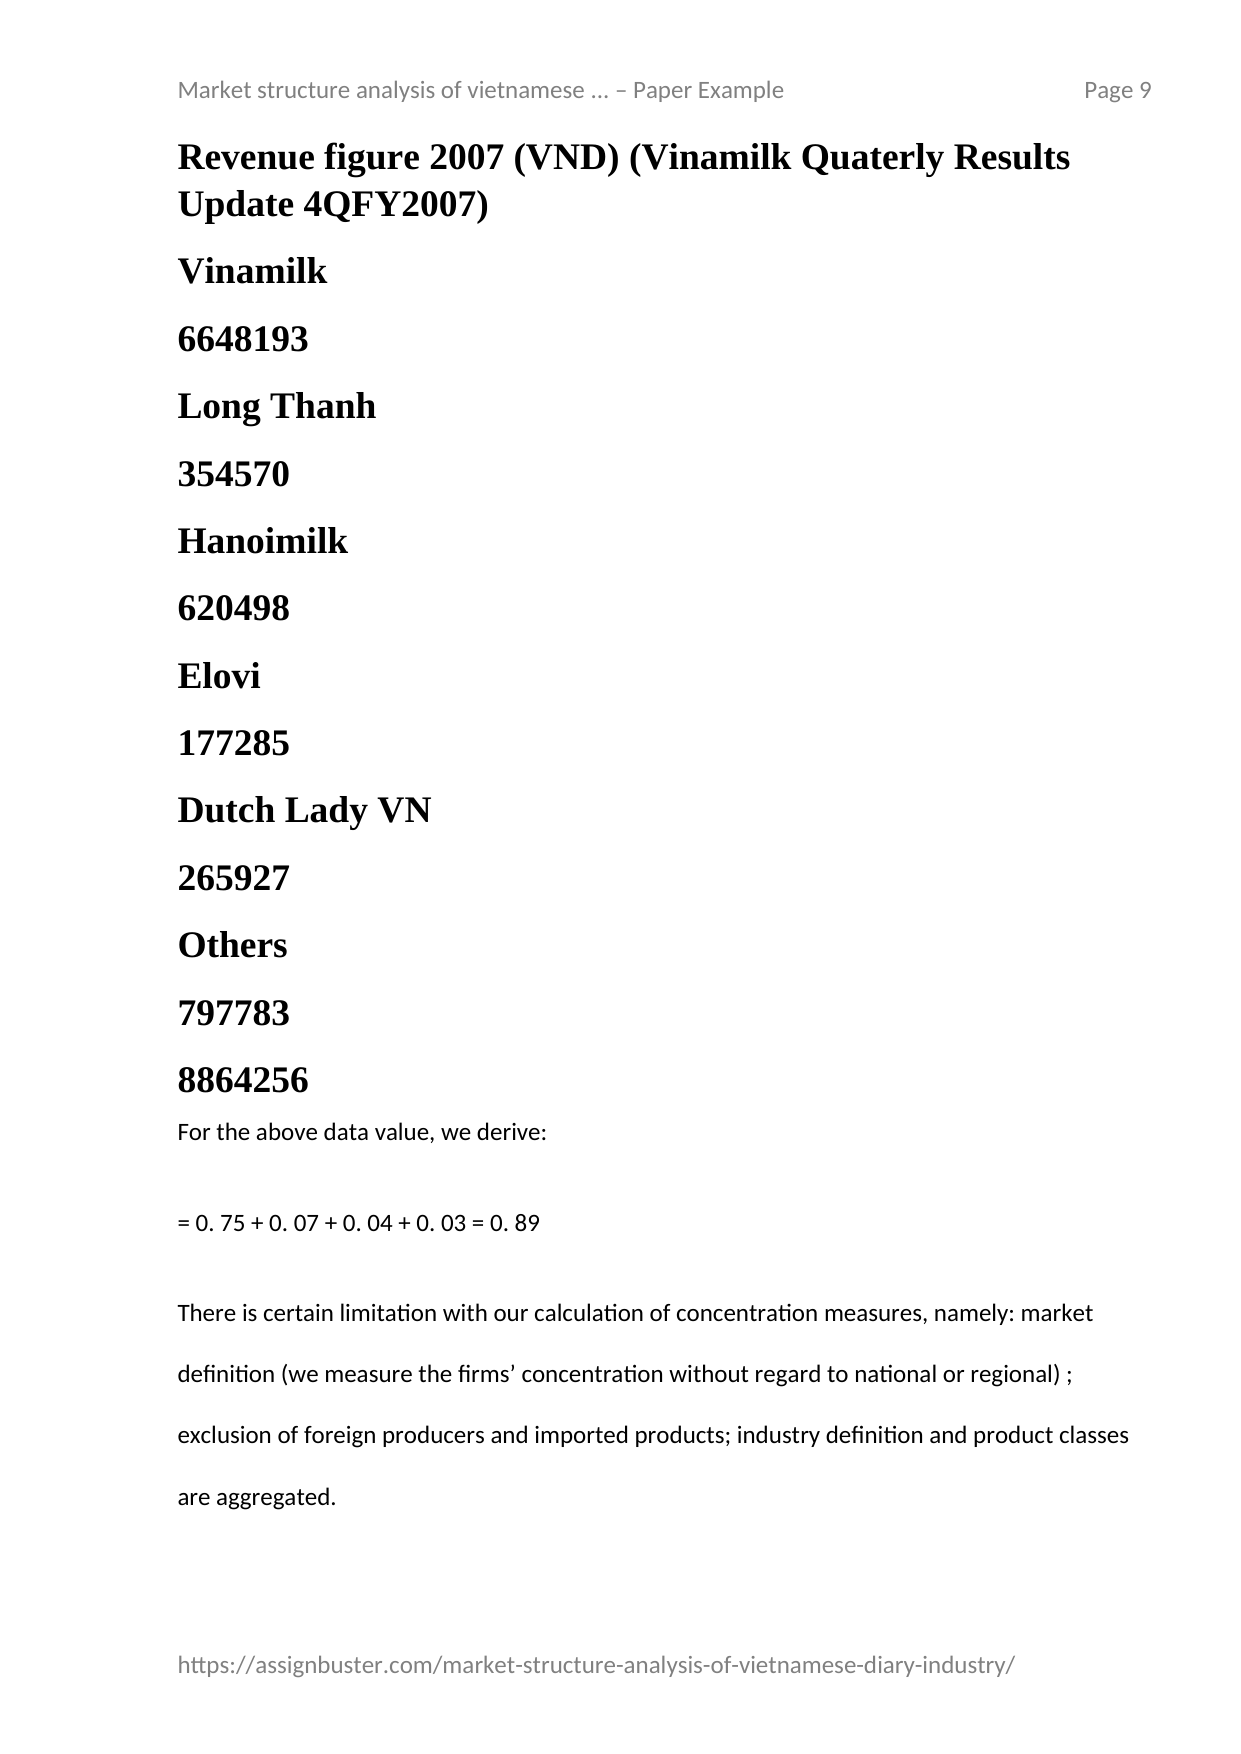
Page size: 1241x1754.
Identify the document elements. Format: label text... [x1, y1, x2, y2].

text There is certain limitation with our calculation of concentration measures, namely: market definition (we measure the firms’ concentration without regard to national or regional) ; exclusion of foreign producers and imported products; industry definition and product classes are aggregated. [177, 1298, 1152, 1511]
subtitle Hanoimilk [177, 518, 1152, 561]
subtitle 354570 [177, 451, 1152, 494]
subtitle 177285 [177, 721, 1152, 764]
text For the above data value, we derive: [177, 1117, 1152, 1147]
subtitle Vinamilk [177, 249, 1152, 292]
subtitle 265927 [177, 855, 1152, 898]
text = 0. 75 + 0. 07 + 0. 04 + 0. 03 = 0. 89 [177, 1207, 1152, 1238]
subtitle Others [177, 923, 1152, 966]
subtitle Revenue figure 2007 (VND) (Vinamilk Quaterly Results Update 4QFY2007) [177, 135, 1152, 224]
subtitle Dutch Lady VN [177, 788, 1152, 831]
subtitle Long Thanh [177, 383, 1152, 427]
subtitle 6648193 [177, 316, 1152, 359]
subtitle 8864256 [177, 1057, 1152, 1101]
subtitle 797783 [177, 990, 1152, 1033]
subtitle Elovi [177, 653, 1152, 696]
subtitle 620498 [177, 586, 1152, 629]
